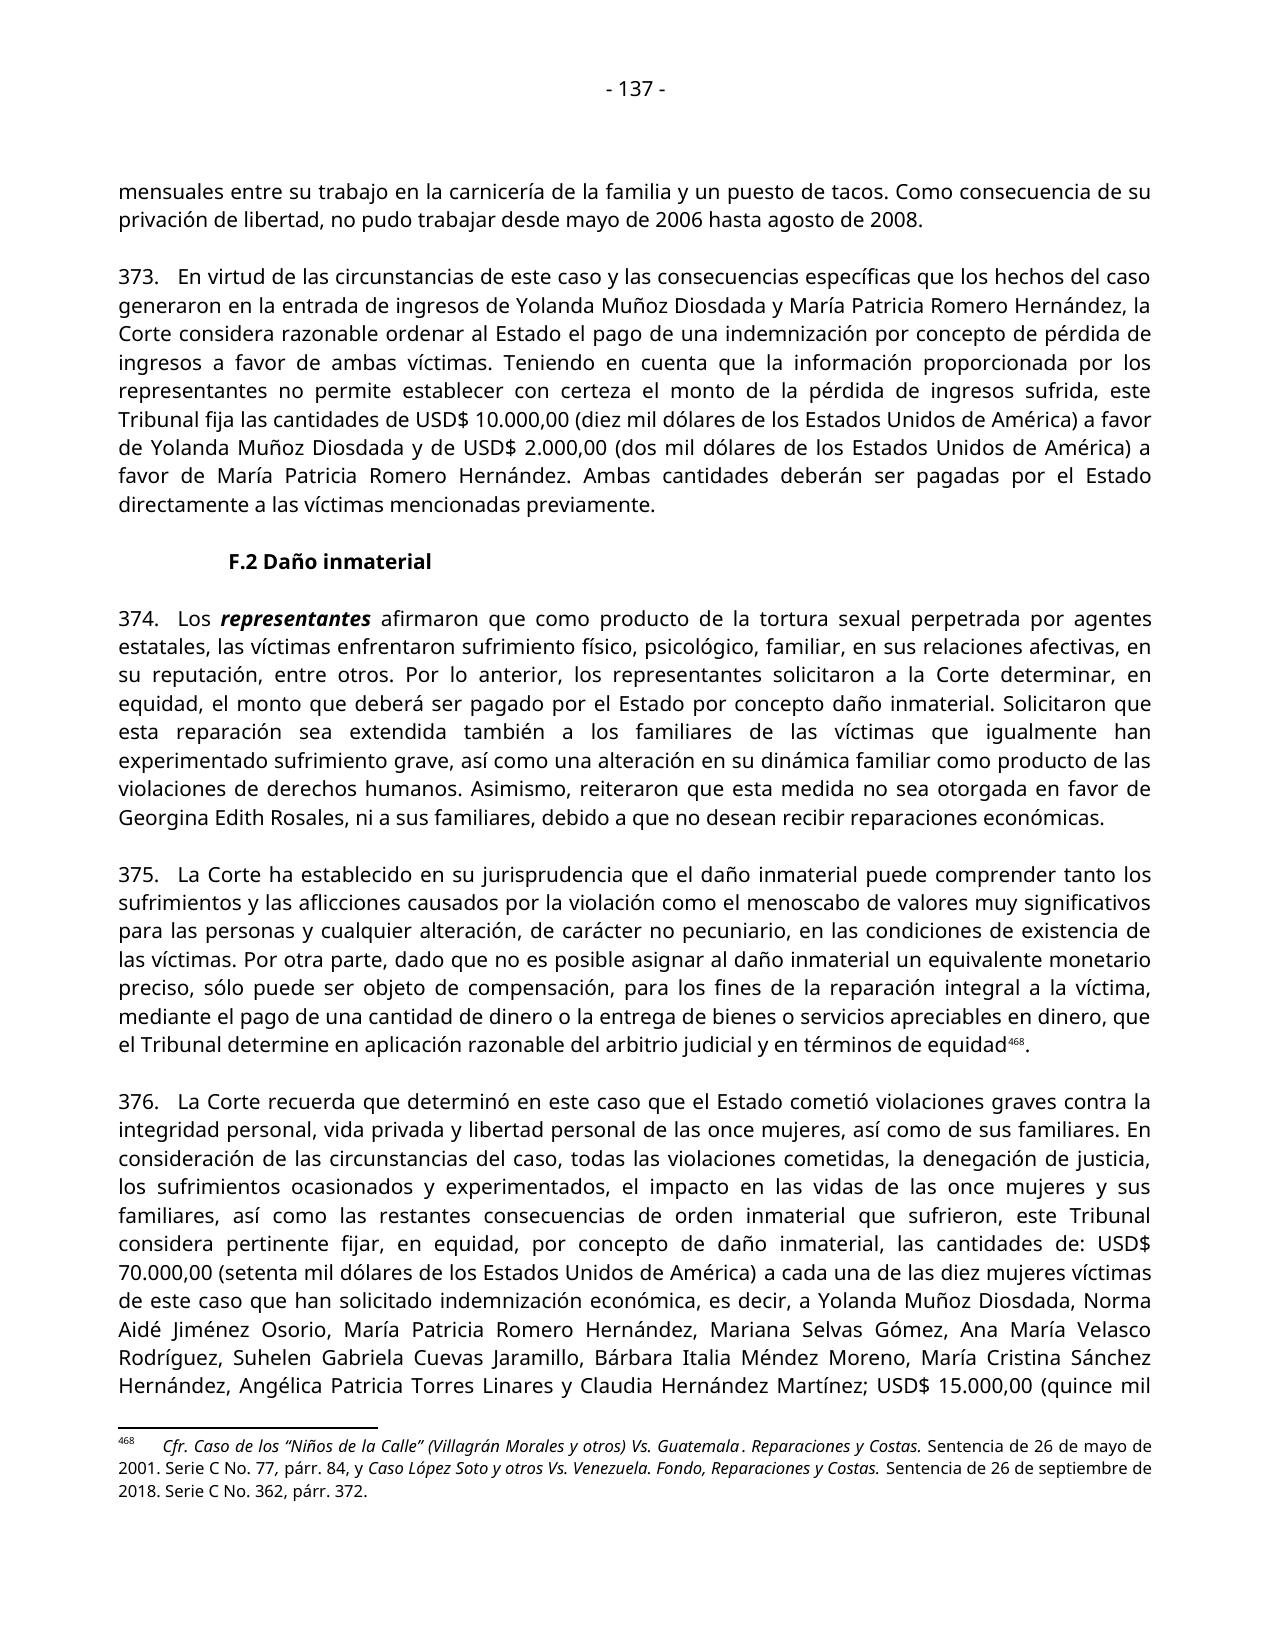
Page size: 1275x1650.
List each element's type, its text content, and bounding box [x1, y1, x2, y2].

text Los representantes afirmaron que como producto de la tortura sexual perpetrada por agentes estatales, las víctimas enfrentaron sufrimiento físico, psicológico, familiar, en sus relaciones afectivas, en su reputación, entre otros. Por lo anterior, los representantes solicitaron a la Corte determinar, en equidad, el monto que deberá ser pagado por el Estado por concepto daño inmaterial. Solicitaron que esta reparación sea extendida también a los familiares de las víctimas que igualmente han experimentado sufrimiento grave, así como una alteración en su dinámica familiar como producto de las violaciones de derechos humanos. Asimismo, reiteraron que esta medida no sea otorgada en favor de Georgina Edith Rosales, ni a sus familiares, debido a que no desean recibir reparaciones económicas. [118, 604, 1153, 831]
subtitle F.2 Daño inmaterial [228, 547, 1153, 575]
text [118, 177, 1153, 234]
text En virtud de las circunstancias de este caso y las consecuencias específicas que los hechos del caso generaron en la entrada de ingresos de Yolanda Muñoz Diosdada y María Patricia Romero Hernández, la Corte considera razonable ordenar al Estado el pago de una indemnización por concepto de pérdida de ingresos a favor de ambas víctimas. Teniendo en cuenta que la información proporcionada por los representantes no permite establecer con certeza el monto de la pérdida de ingresos sufrida, este Tribunal fija las cantidades de USD$ 10.000,00 (diez mil dólares de los Estados Unidos de América) a favor de Yolanda Muñoz Diosdada y de USD$ 2.000,00 (dos mil dólares de los Estados Unidos de América) a favor de María Patricia Romero Hernández. Ambas cantidades deberán ser pagadas por el Estado directamente a las víctimas mencionadas previamente. [118, 262, 1153, 518]
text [118, 1087, 1153, 1400]
text La Corte ha establecido en su jurisprudencia que el daño inmaterial puede comprender tanto los sufrimientos y las aflicciones causados por la violación como el menoscabo de valores muy significativos para las personas y cualquier alteración, de carácter no pecuniario, en las condiciones de existencia de las víctimas. Por otra parte, dado que no es posible asignar al daño inmaterial un equivalente monetario preciso, sólo puede ser objeto de compensación, para los fines de la reparación integral a la víctima, mediante el pago de una cantidad de dinero o la entrega de bienes o servicios apreciables en dinero, que el Tribunal determine en aplicación razonable del arbitrio judicial y en términos de equidad. [118, 860, 1153, 1059]
